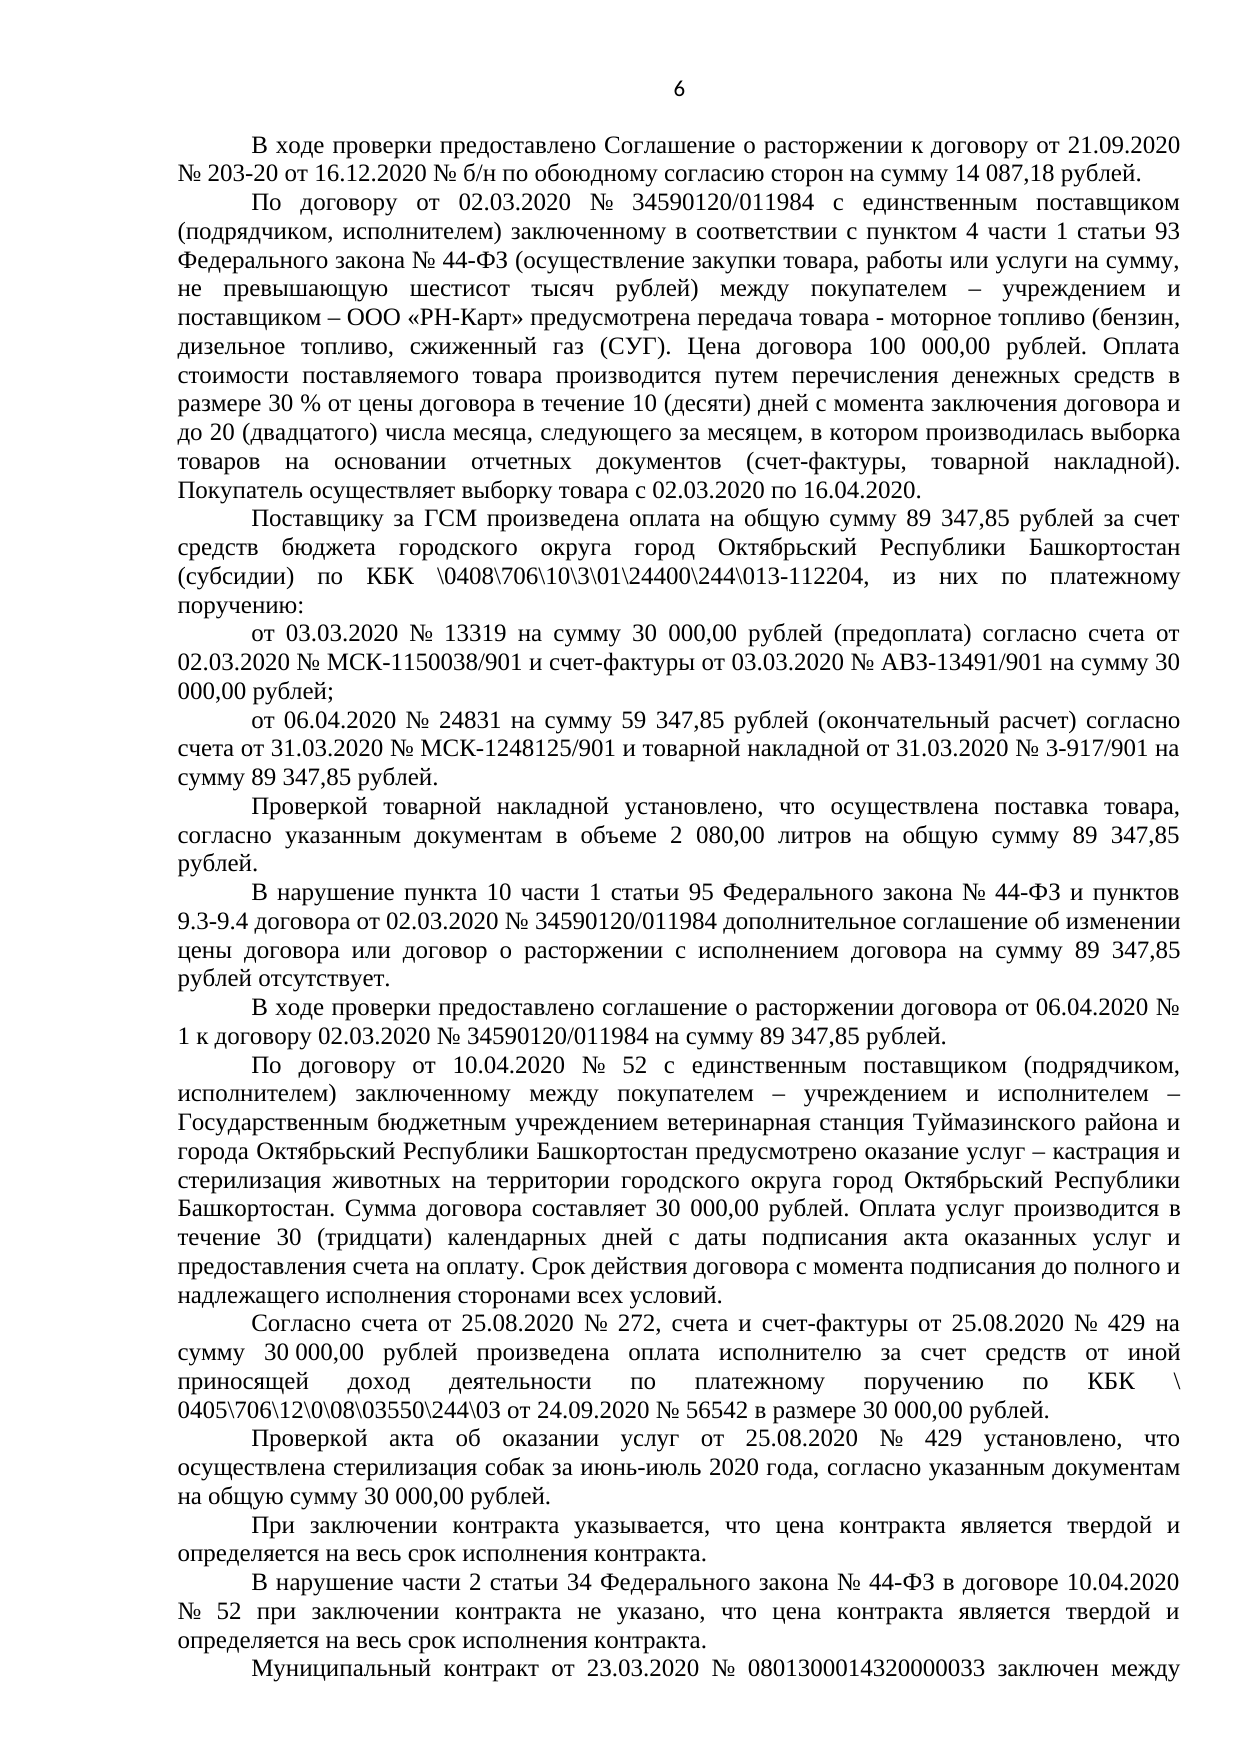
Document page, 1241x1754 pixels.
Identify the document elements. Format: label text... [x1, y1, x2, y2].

text В нарушение части 2 статьи 34 Федерального закона № 44-ФЗ в договоре 10.04.2020 № 52 при заключении контракта не указано, что цена контракта является твердой и определяется на весь срок исполнения контракта. [177, 1567, 1181, 1653]
text В нарушение пункта 10 части 1 статьи 95 Федерального закона № 44-ФЗ и пунктов 9.3-9.4 договора от 02.03.2020 № 34590120/011984 дополнительное соглашение об изменении цены договора или договор о расторжении с исполнением договора на сумму 89 347,85 рублей отсутствует. [177, 877, 1181, 992]
text Проверкой акта об оказании услуг от 25.08.2020 № 429 установлено, что осуществлена стерилизация собак за июнь-июль 2020 года, согласно указанным документам на общую сумму 30 000,00 рублей. [177, 1423, 1181, 1510]
text Согласно счета от 25.08.2020 № 272, счета и счет-фактуры от 25.08.2020 № 429 на сумму 30 000,00 рублей произведена оплата исполнителю за счет средств от иной приносящей доход деятельности по платежному поручению по КБК \0405\706\12\0\08\03550\244\03 от 24.09.2020 № 56542 в размере 30 000,00 рублей. [177, 1308, 1181, 1423]
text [177, 1653, 1181, 1682]
text В ходе проверки предоставлено соглашение о расторжении договора от 06.04.2020 № 1 к договору 02.03.2020 № 34590120/011984 на сумму 89 347,85 рублей. [177, 992, 1181, 1050]
text В ходе проверки предоставлено Соглашение о расторжении к договору от 21.09.2020 № 203-20 от 16.12.2020 № б/н по обоюдному согласию сторон на сумму 14 087,18 рублей. [177, 130, 1181, 187]
text При заключении контракта указывается, что цена контракта является твердой и определяется на весь срок исполнения контракта. [177, 1510, 1181, 1567]
text от 06.04.2020 № 24831 на сумму 59 347,85 рублей (окончательный расчет) согласно счета от 31.03.2020 № МСК-1248125/901 и товарной накладной от 31.03.2020 № 3-917/901 на сумму 89 347,85 рублей. [177, 705, 1181, 791]
text Поставщику за ГСМ произведена оплата на общую сумму 89 347,85 рублей за счет средств бюджета городского округа город Октябрьский Республики Башкортостан (субсидии) по КБК \0408\706\10\3\01\24400\244\013-112204, из них по платежному поручению: [177, 503, 1181, 618]
text от 03.03.2020 № 13319 на сумму 30 000,00 рублей (предоплата) согласно счета от 02.03.2020 № МСК-1150038/901 и счет-фактуры от 03.03.2020 № АВЗ-13491/901 на сумму 30 000,00 рублей; [177, 618, 1181, 705]
text По договору от 10.04.2020 № 52 с единственным поставщиком (подрядчиком, исполнителем) заключенному между покупателем – учреждением и исполнителем – Государственным бюджетным учреждением ветеринарная станция Туймазинского района и города Октябрьский Республики Башкортостан предусмотрено оказание услуг – кастрация и стерилизация животных на территории городского округа город Октябрьский Республики Башкортостан. Сумма договора составляет 30 000,00 рублей. Оплата услуг производится в течение 30 (тридцати) календарных дней с даты подписания акта оказанных услуг и предоставления счета на оплату. Срок действия договора с момента подписания до полного и надлежащего исполнения сторонами всех условий. [177, 1050, 1181, 1308]
text Проверкой товарной накладной установлено, что осуществлена поставка товара, согласно указанным документам в объеме 2 080,00 литров на общую сумму 89 347,85 рублей. [177, 791, 1181, 877]
text По договору от 02.03.2020 № 34590120/011984 с единственным поставщиком (подрядчиком, исполнителем) заключенному в соответствии с пунктом 4 части 1 статьи 93 Федерального закона № 44-ФЗ (осуществление закупки товара, работы или услуги на сумму, не превышающую шестисот тысяч рублей) между покупателем – учреждением и поставщиком – ООО «РН-Карт» предусмотрена передача товара - моторное топливо (бензин, дизельное топливо, сжиженный газ (СУГ). Цена договора 100 000,00 рублей. Оплата стоимости поставляемого товара производится путем перечисления денежных средств в размере 30 % от цены договора в течение 10 (десяти) дней с момента заключения договора и до 20 (двадцатого) числа месяца, следующего за месяцем, в котором производилась выборка товаров на основании отчетных документов (счет-фактуры, товарной накладной). Покупатель осуществляет выборку товара с 02.03.2020 по 16.04.2020. [177, 187, 1181, 503]
